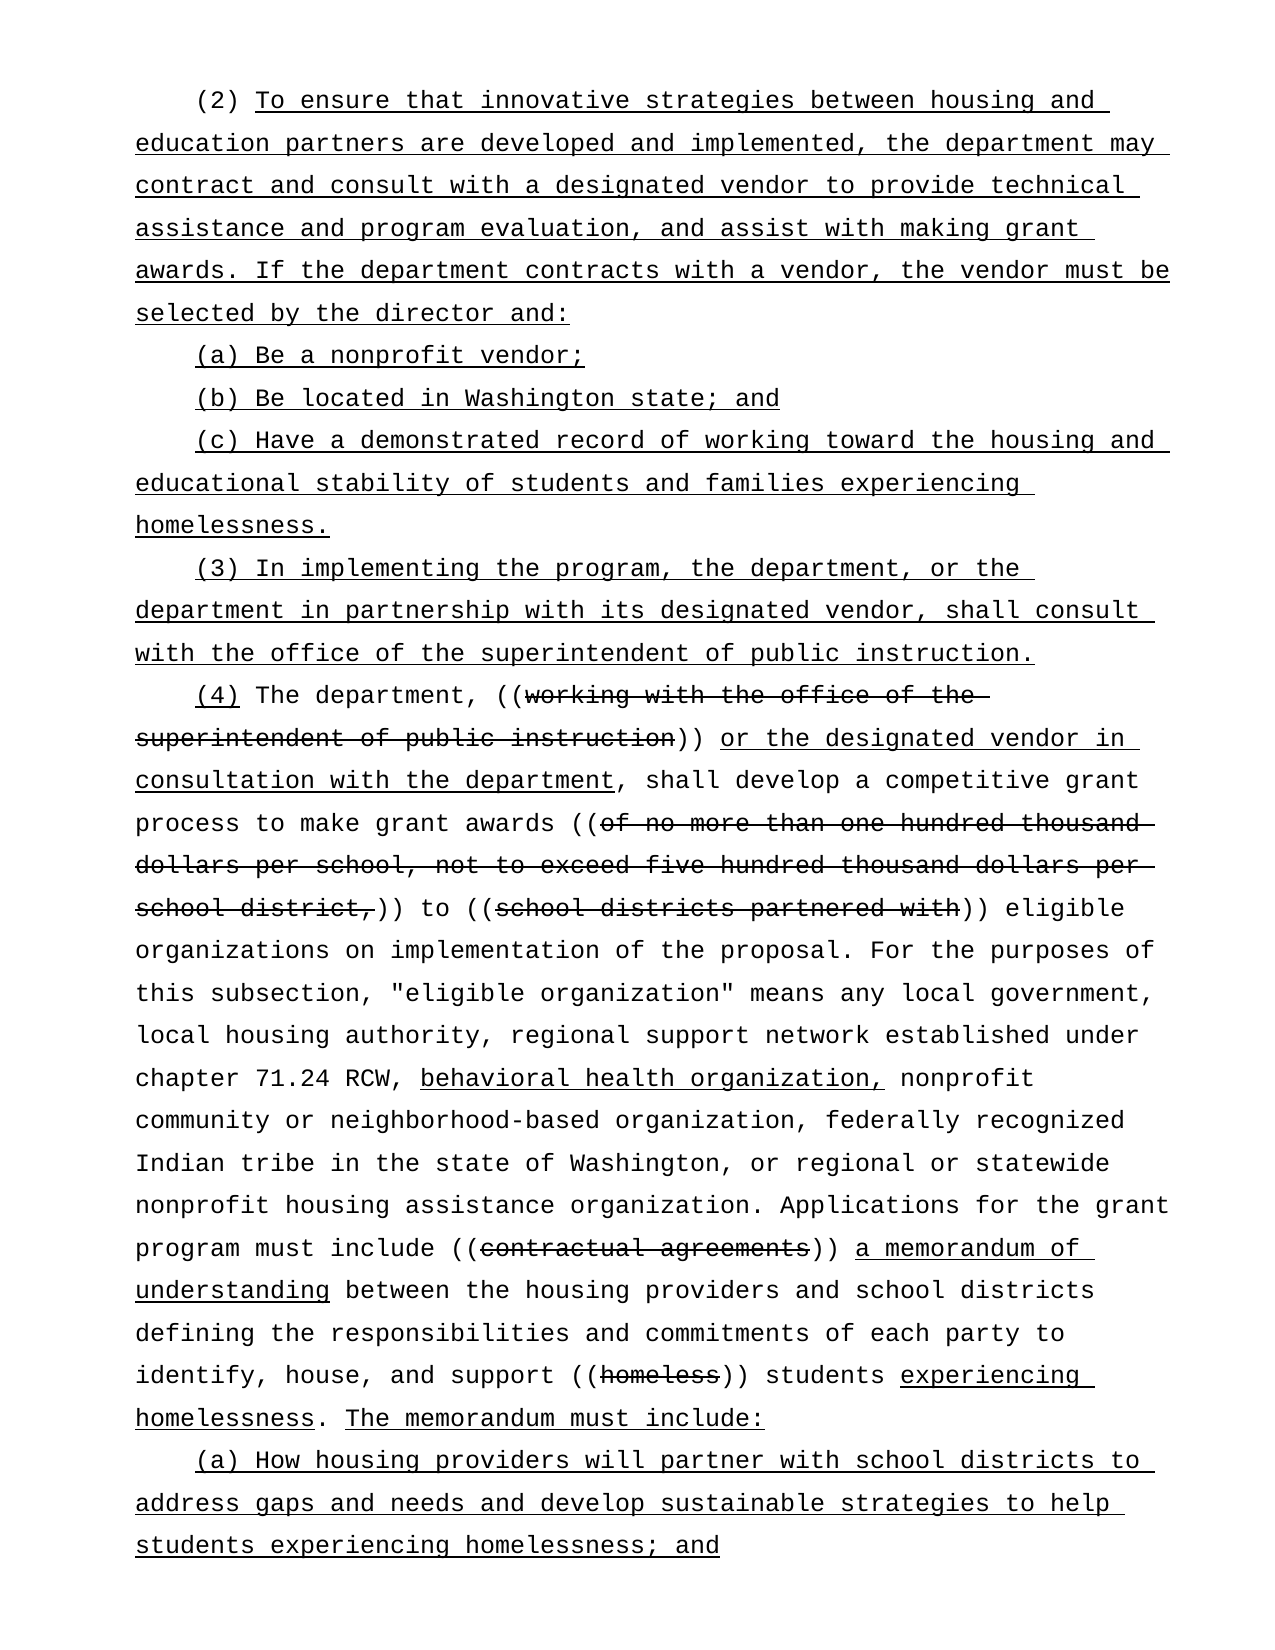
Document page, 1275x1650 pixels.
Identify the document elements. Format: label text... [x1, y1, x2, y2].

text (2) To ensure that innovative strategies between housing and education partners are developed and implemented, the department may contract and consult with a designated vendor to provide technical assistance and program evaluation, and assist with making grant awards. If the department contracts with a vendor, the vendor must be selected by the director and: [135, 75, 1170, 154]
text (c) Have a demonstrated record of working toward the housing and educational stability of students and families experiencing homelessness. [135, 415, 1170, 542]
text (b) Be located in Washington state; and [135, 372, 1170, 415]
text (4) The department, ((working with the office of the superintendent of public instruction)) or the designated vendor in consultation with the department, shall develop a competitive grant process to make grant awards ((of no more than one hundred thousand dollars per school, not to exceed five hundred thousand dollars per school district,)) to ((school districts partnered with)) eligible organizations on implementation of the proposal. For the purposes of this subsection, "eligible organization" means any local government, local housing authority, regional support network established under chapter 71.24 RCW, behavioral health organization, nonprofit community or neighborhood-based organization, federally recognized Indian tribe in the state of Washington, or regional or statewide nonprofit housing assistance organization. Applications for the grant program must include ((contractual agreements)) a memorandum of understanding between the housing providers and school districts defining the responsibilities and commitments of each party to identify, house, and support ((homeless)) students experiencing homelessness. The memorandum must include: [135, 670, 1170, 1435]
text (2) To ensure that innovative strategies between housing and education partners are developed and implemented, the department may contract and consult with a designated vendor to provide technical assistance and program evaluation, and assist with making grant awards. If the department contracts with a vendor, the vendor must be selected by the director and: [135, 155, 1170, 281]
text (3) In implementing the program, the department, or the department in partnership with its designated vendor, shall consult with the office of the superintendent of public instruction. [135, 542, 1170, 670]
text (2) To ensure that innovative strategies between housing and education partners are developed and implemented, the department may contract and consult with a designated vendor to provide technical assistance and program evaluation, and assist with making grant awards. If the department contracts with a vendor, the vendor must be selected by the director and: [135, 283, 1170, 330]
text (a) Be a nonprofit vendor; [135, 330, 1170, 372]
text (a) How housing providers will partner with school districts to address gaps and needs and develop sustainable strategies to help students experiencing homelessness; and [135, 1435, 1170, 1562]
